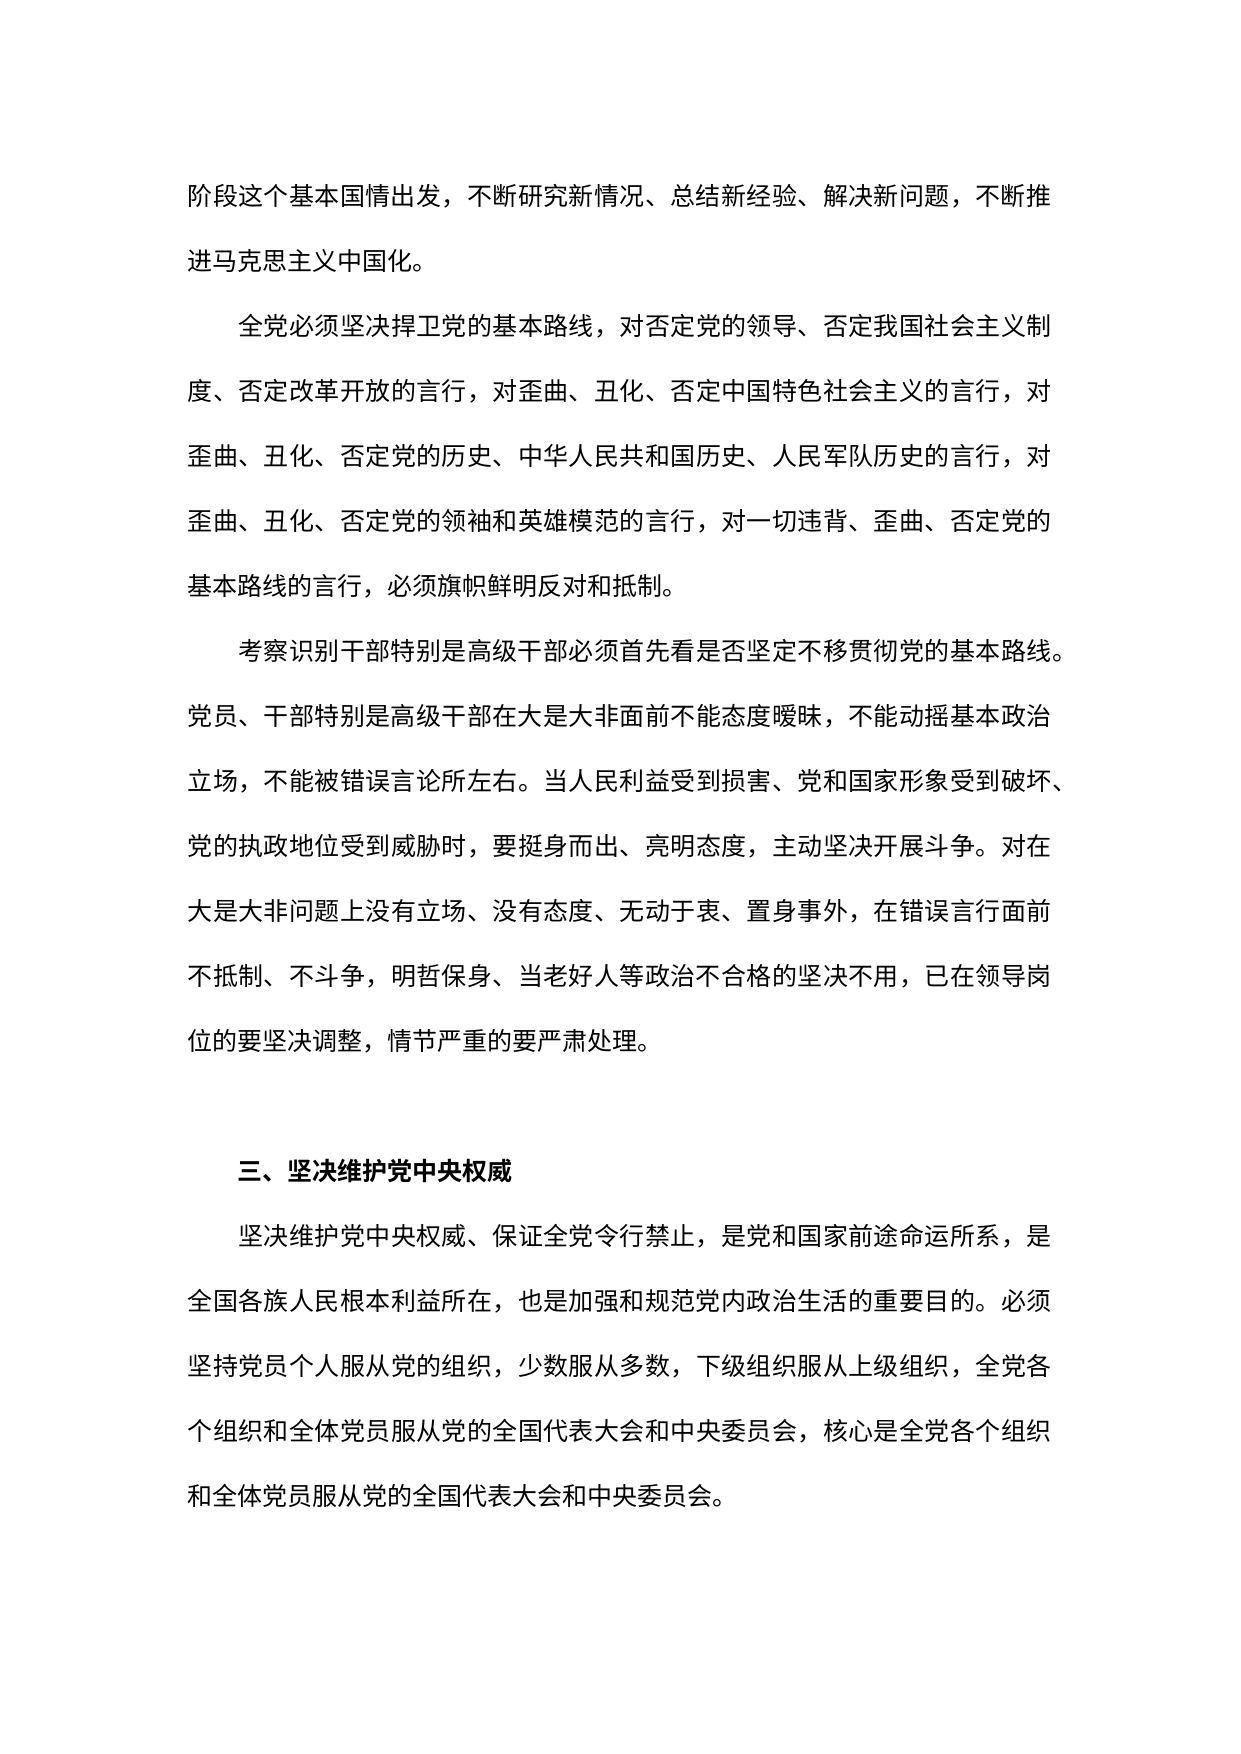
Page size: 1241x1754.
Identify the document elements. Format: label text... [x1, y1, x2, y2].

text 三、坚决维护党中央权威 [187, 1137, 1053, 1202]
text 全党必须坚决捍卫党的基本路线，对否定党的领导、否定我国社会主义制度、否定改革开放的言行，对歪曲、丑化、否定中国特色社会主义的言行，对歪曲、丑化、否定党的历史、中华人民共和国历史、人民军队历史的言行，对歪曲、丑化、否定党的领袖和英雄模范的言行，对一切违背、歪曲、否定党的基本路线的言行，必须旗帜鲜明反对和抵制。 [187, 292, 1053, 617]
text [187, 162, 1053, 292]
text 坚决维护党中央权威、保证全党令行禁止，是党和国家前途命运所系，是全国各族人民根本利益所在，也是加强和规范党内政治生活的重要目的。必须坚持党员个人服从党的组织，少数服从多数，下级组织服从上级组织，全党各个组织和全体党员服从党的全国代表大会和中央委员会，核心是全党各个组织和全体党员服从党的全国代表大会和中央委员会。 [187, 1202, 1053, 1527]
text 考察识别干部特别是高级干部必须首先看是否坚定不移贯彻党的基本路线。党员、干部特别是高级干部在大是大非面前不能态度暧昧，不能动摇基本政治立场，不能被错误言论所左右。当人民利益受到损害、党和国家形象受到破坏、党的执政地位受到威胁时，要挺身而出、亮明态度，主动坚决开展斗争。对在大是大非问题上没有立场、没有态度、无动于衷、置身事外，在错误言行面前不抵制、不斗争，明哲保身、当老好人等政治不合格的坚决不用，已在领导岗位的要坚决调整，情节严重的要严肃处理。 [187, 617, 1053, 1072]
